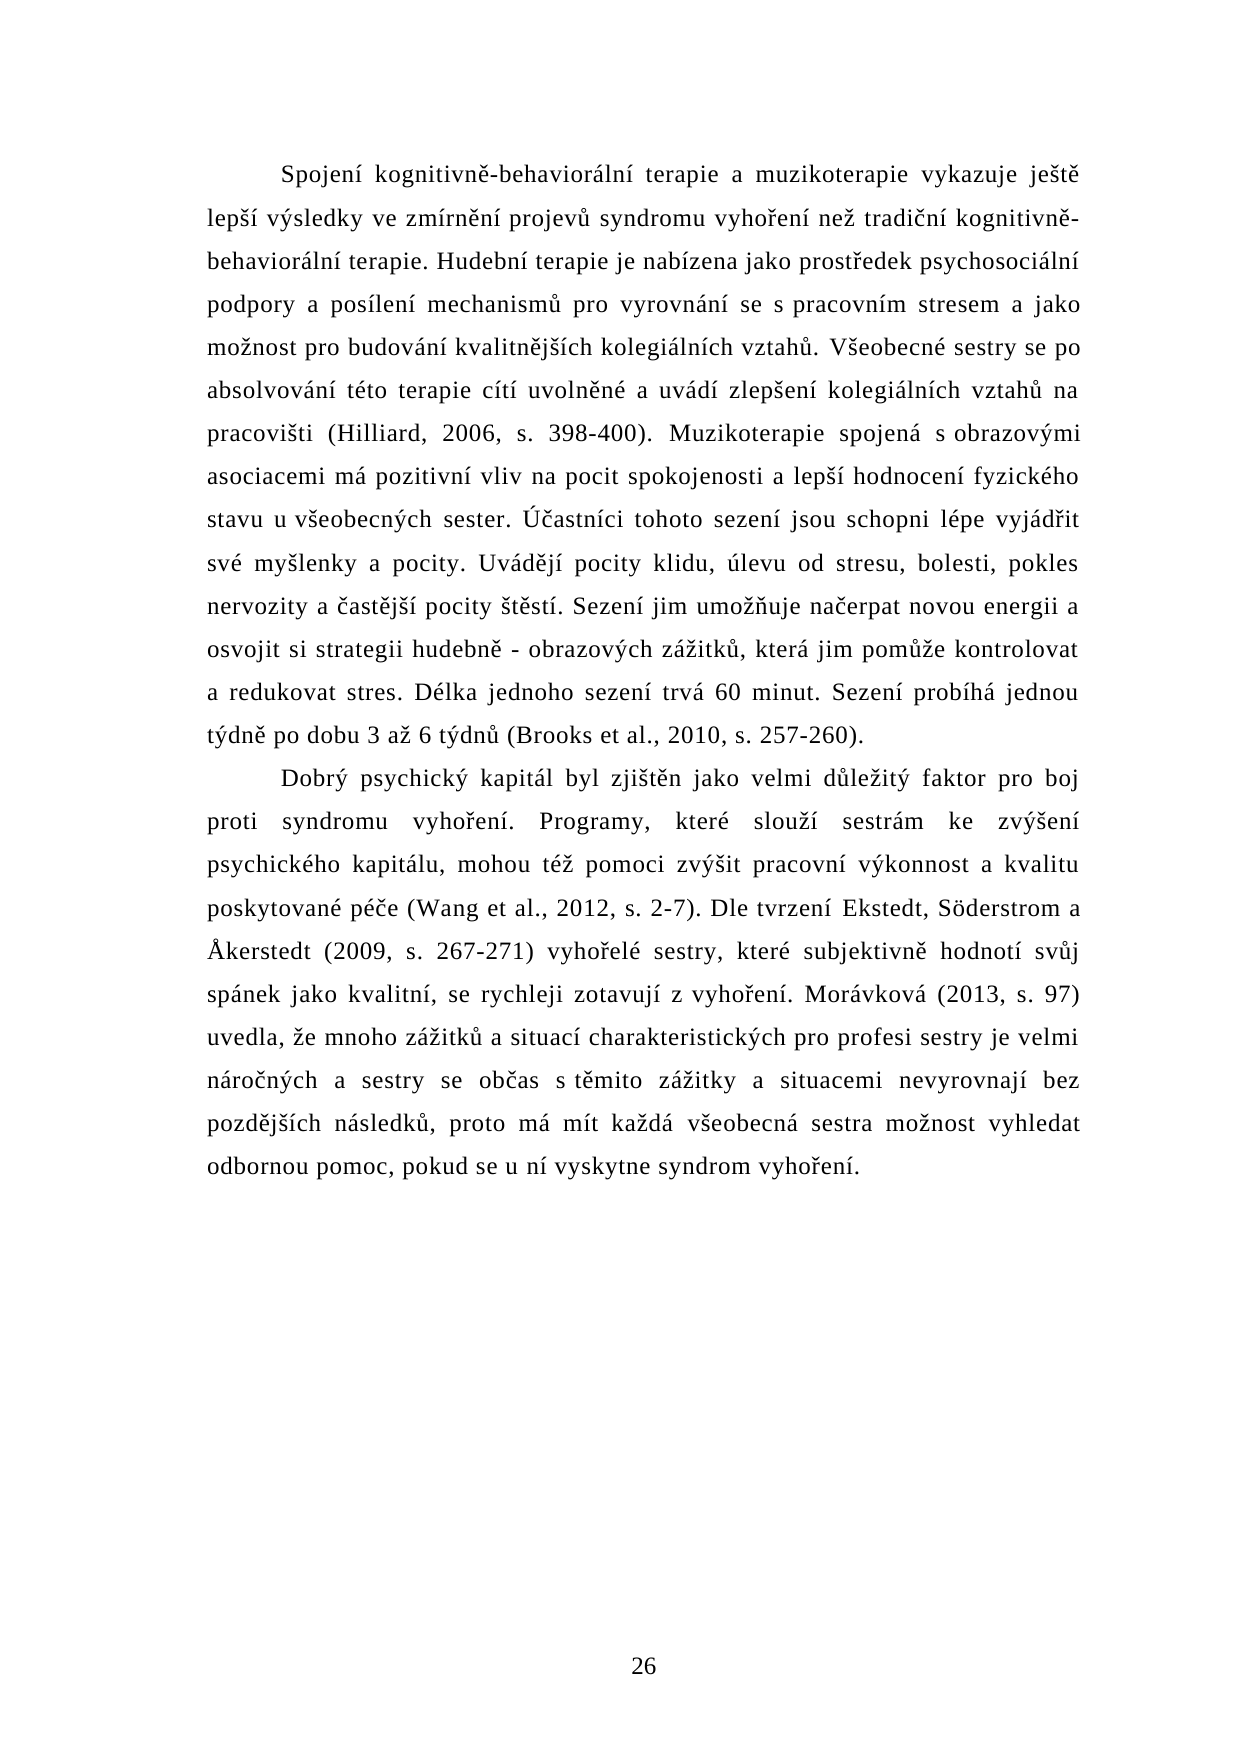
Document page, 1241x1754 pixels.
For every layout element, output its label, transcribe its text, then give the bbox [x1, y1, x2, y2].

text Spojení kognitivně-behaviorální terapie a muzikoterapie vykazuje ještě lepší výsledky ve zmírnění projevů syndromu vyhoření než tradiční kognitivně-behaviorální terapie. Hudební terapie je nabízena jako prostředek psychosociální podpory a posílení mechanismů pro vyrovnání se s pracovním stresem a jako možnost pro budování kvalitnějších kolegiálních vztahů. Všeobecné sestry se po absolvování této terapie cítí uvolněné a uvádí zlepšení kolegiálních vztahů na pracovišti (Hilliard, 2006, s. 398-400). Muzikoterapie spojená s obrazovými asociacemi má pozitivní vliv na pocit spokojenosti a lepší hodnocení fyzického stavu u všeobecných sester. Účastníci tohoto sezení jsou schopni lépe vyjádřit své myšlenky a pocity. Uvádějí pocity klidu, úlevu od stresu, bolesti, pokles nervozity a častější pocity štěstí. Sezení jim umožňuje načerpat novou energii a osvojit si strategii hudebně - obrazových zážitků, která jim pomůže kontrolovat a redukovat stres. Délka jednoho sezení trvá 60 minut. Sezení probíhá jednou týdně po dobu 3 až 6 týdnů (Brooks et al., 2010, s. 257-260). [207, 159, 1081, 749]
text Dobrý psychický kapitál byl zjištěn jako velmi důležitý faktor pro boj proti syndromu vyhoření. Programy, které slouží sestrám ke zvýšení psychického kapitálu, mohou též pomoci zvýšit pracovní výkonnost a kvalitu poskytované péče (Wang et al., 2012, s. 2-7). Dle tvrzení Ekstedt, Söderstrom a Åkerstedt (2009, s. 267-271) vyhořelé sestry, které subjektivně hodnotí svůj spánek jako kvalitní, se rychleji zotavují z vyhoření. Morávková (2013, s. 97) uvedla, že mnoho zážitků a situací charakteristických pro profesi sestry je velmi náročných a sestry se občas s těmito zážitky a situacemi nevyrovnají bez pozdějších následků, proto má mít každá všeobecná sestra možnost vyhledat odbornou pomoc, pokud se u ní vyskytne syndrom vyhoření. [207, 763, 1081, 1180]
